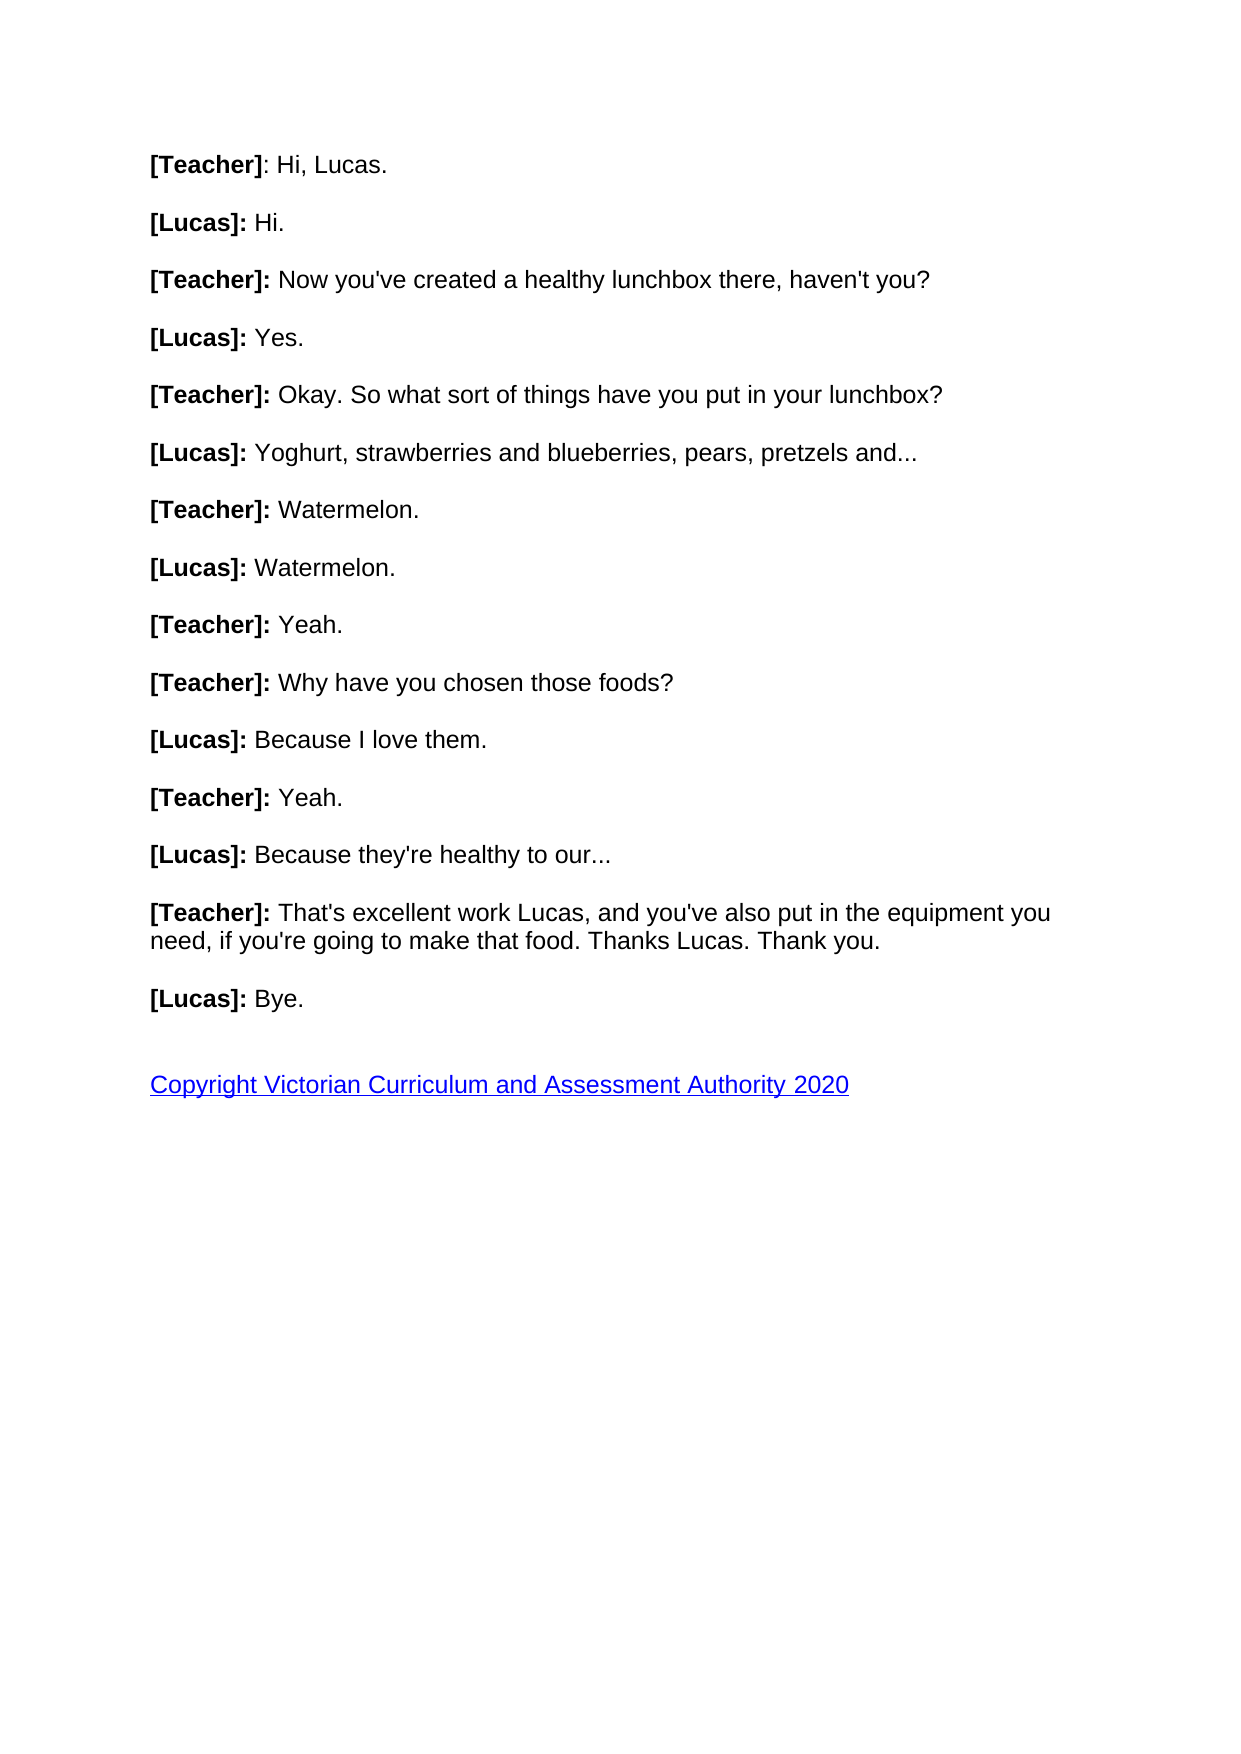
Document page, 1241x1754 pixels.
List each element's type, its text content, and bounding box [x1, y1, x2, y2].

text [Teacher]: Hi, Lucas. [150, 150, 1090, 179]
text [Lucas]: Bye. [150, 984, 1090, 1012]
text [Teacher]: Why have you chosen those foods? [150, 667, 1090, 696]
text [Lucas]: Hi. [150, 207, 1090, 236]
text [Teacher]: Watermelon. [150, 495, 1090, 524]
text [Teacher]: Now you've created a healthy lunchbox there, haven't you? [150, 265, 1090, 294]
text [Teacher]: Yeah. [150, 610, 1090, 639]
text Copyright Victorian Curriculum and Assessment Authority 2020 [150, 1070, 1090, 1099]
text [Lucas]: Because I love them. [150, 725, 1090, 754]
text [Lucas]: Yoghurt, strawberries and blueberries, pears, pretzels and... [150, 437, 1090, 466]
text [Teacher]: Okay. So what sort of things have you put in your lunchbox? [150, 380, 1090, 409]
text [Lucas]: Because they're healthy to our... [150, 840, 1090, 869]
text [Teacher]: That's excellent work Lucas, and you've also put in the equipment you need, if you're going to make that food. Thanks Lucas. Thank you. [150, 897, 1090, 955]
text [Lucas]: Watermelon. [150, 552, 1090, 581]
text [Lucas]: Yes. [150, 322, 1090, 351]
text [Teacher]: Yeah. [150, 782, 1090, 811]
